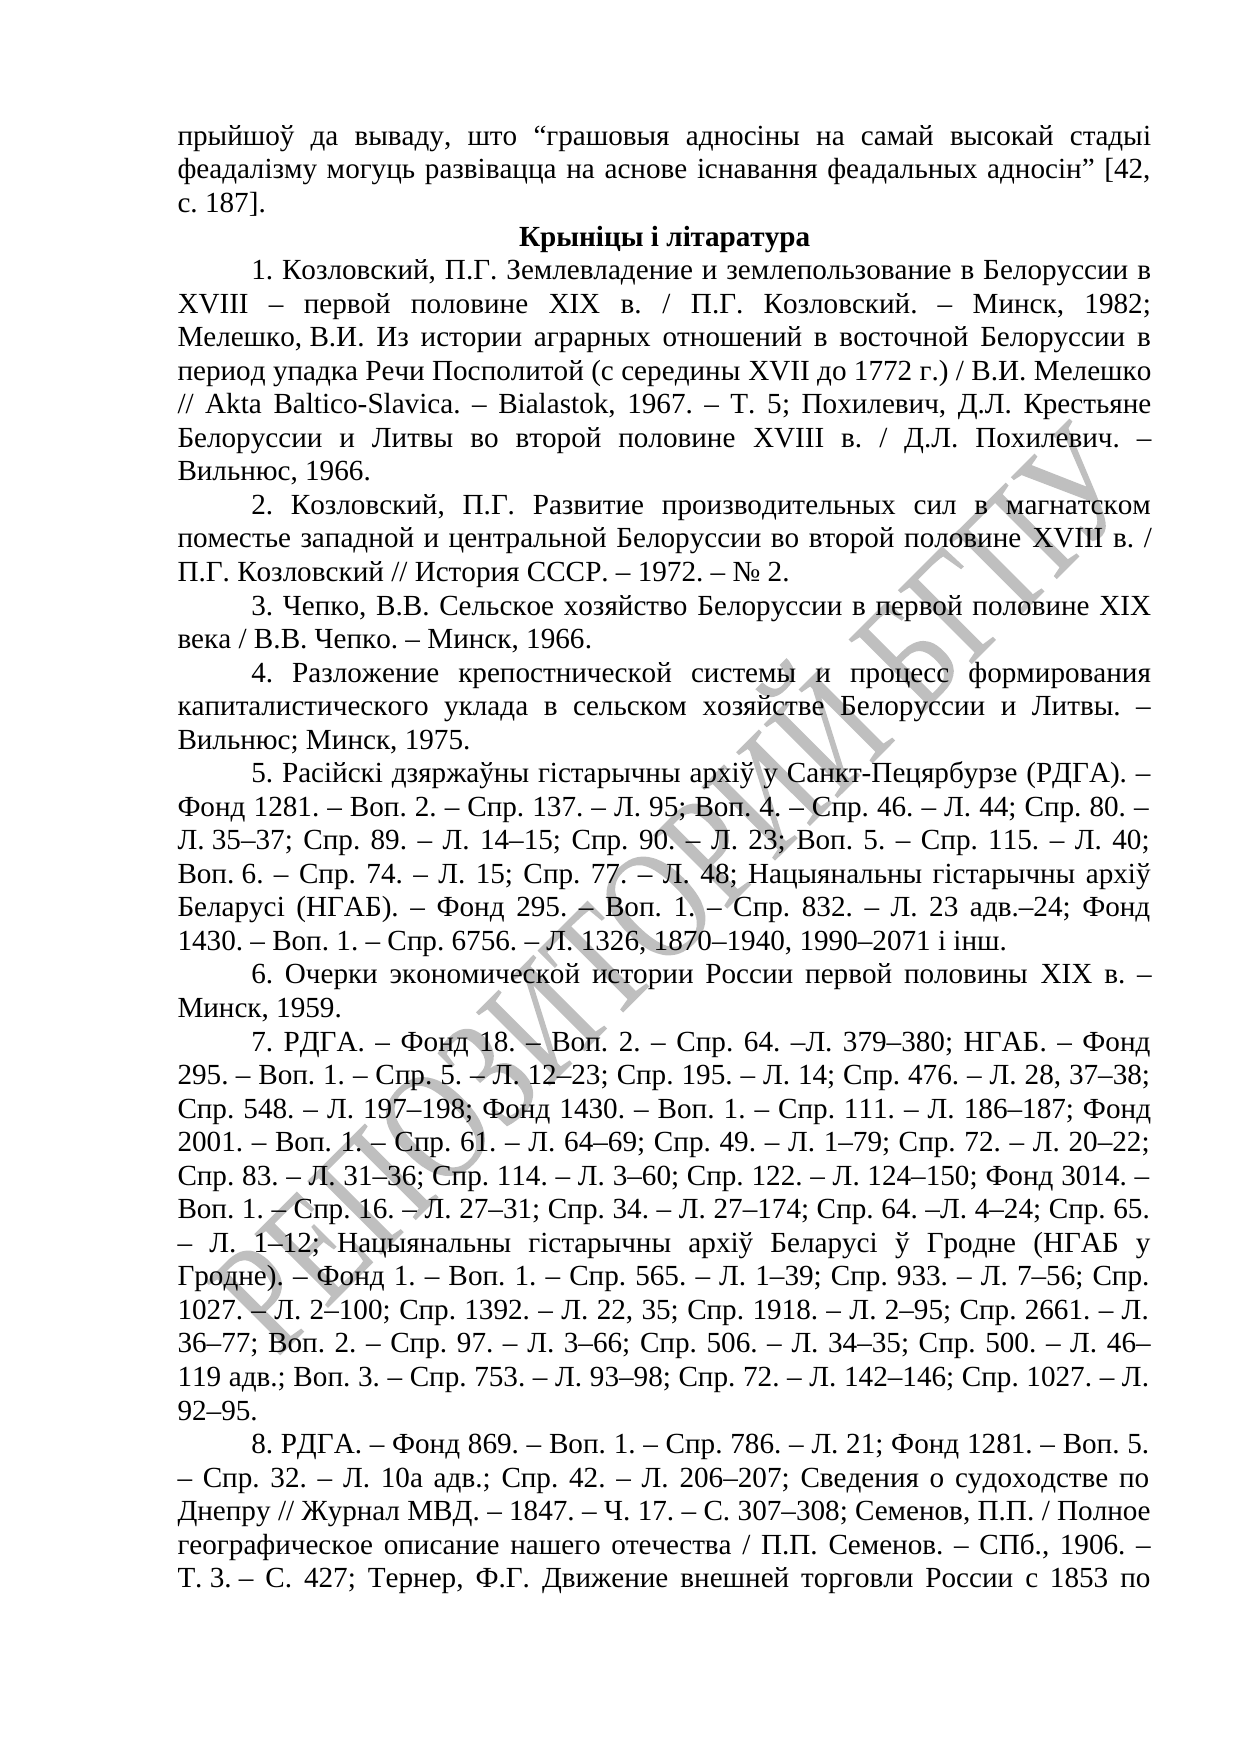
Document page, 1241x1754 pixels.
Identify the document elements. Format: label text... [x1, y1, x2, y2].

text 3. Чепко, В.В. Сельское хозяйство Белоруссии в первой половине XIX века / В.В. Чепко. – Минск, 1966. [177, 588, 1152, 655]
text 2. Козловский, П.Г. Развитие производительных сил в магнатском поместье западной и центральной Белоруссии во второй половине XVIII в. / П.Г. Козловский // История СССР. – 1972. – № 2. [177, 487, 1152, 588]
text 1. Козловский, П.Г. Землевладение и землепользование в Белоруссии в XVIII – первой половине XIX в. / П.Г. Козловский. – Минск, 1982; Мелешко, В.И. Из истории аграрных отношений в восточной Белоруссии в период упадка Речи Посполитой (с середины XVII до 1772 г.) / В.И. Мелешко // Akta Baltico-Slavica. – Bialastok, 1967. – Т. 5; Похилевич, Д.Л. Крестьяне Белоруссии и Литвы во второй половине XVIII в. / Д.Л. Похилевич. – Вильнюс, 1966. [177, 252, 1152, 487]
text 5. Расійскі дзяржаўны гістарычны архіў у Санкт-Пецярбурзе (РДГА). – Фонд 1281. – Воп. 2. – Спр. 137. – Л. 95; Воп. 4. – Спр. 46. – Л. 44; Спр. 80. – Л. 35–37; Спр. 89. – Л. 14–15; Спр. 90. – Л. 23; Воп. 5. – Спр. 115. – Л. 40; Воп. 6. – Спр. 74. – Л. 15; Спр. 77. – Л. 48; Нацыянальны гістарычны архіў Беларусі (НГАБ). – Фонд 295. – Воп. 1. – Спр. 832. – Л. 23 адв.–24; Фонд 1430. – Воп. 1. – Спр. 6756. – Л. 1326, 1870–1940, 1990–2071 і інш. [177, 755, 1152, 957]
text 7. РДГА. – Фонд 18. – Воп. 2. – Спр. 64. –Л. 379–380; НГАБ. – Фонд 295. – Воп. 1. – Спр. 5. – Л. 12–23; Спр. 195. – Л. 14; Спр. 476. – Л. 28, 37–38; Спр. 548. – Л. 197–198; Фонд 1430. – Воп. 1. – Спр. 111. – Л. 186–187; Фонд 2001. – Воп. 1. – Спр. 61. – Л. 64–69; Спр. 49. – Л. 1–79; Спр. 72. – Л. 20–22; Спр. 83. – Л. 31–36; Спр. 114. – Л. 3–60; Спр. 122. – Л. 124–150; Фонд 3014. – Воп. 1. – Спр. 16. – Л. 27–31; Спр. 34. – Л. 27–174; Спр. 64. –Л. 4–24; Спр. 65. – Л. 1–12; Нацыянальны гістарычны архіў Беларусі ў Гродне (НГАБ у Гродне). – Фонд 1. – Воп. 1. – Спр. 565. – Л. 1–39; Спр. 933. – Л. 7–56; Спр. 1027. – Л. 2–100; Спр. 1392. – Л. 22, 35; Спр. 1918. – Л. 2–95; Спр. 2661. – Л. 36–77; Воп. 2. – Спр. 97. – Л. 3–66; Спр. 506. – Л. 34–35; Спр. 500. – Л. 46–119 адв.; Воп. 3. – Спр. 753. – Л. 93–98; Спр. 72. – Л. 142–146; Спр. 1027. – Л. 92–95. [177, 1024, 1152, 1426]
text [177, 118, 1152, 219]
text 6. Очерки экономической истории России первой половины XIХ в. – Минск, 1959. [177, 957, 1152, 1024]
text Крыніцы і літаратура [177, 219, 1152, 252]
text 4. Разложение крепостнической системы и процесс формирования капиталистического уклада в сельском хозяйстве Белоруссии и Литвы. – Вильнюс; Минск, 1975. [177, 655, 1152, 755]
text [177, 1426, 1152, 1594]
